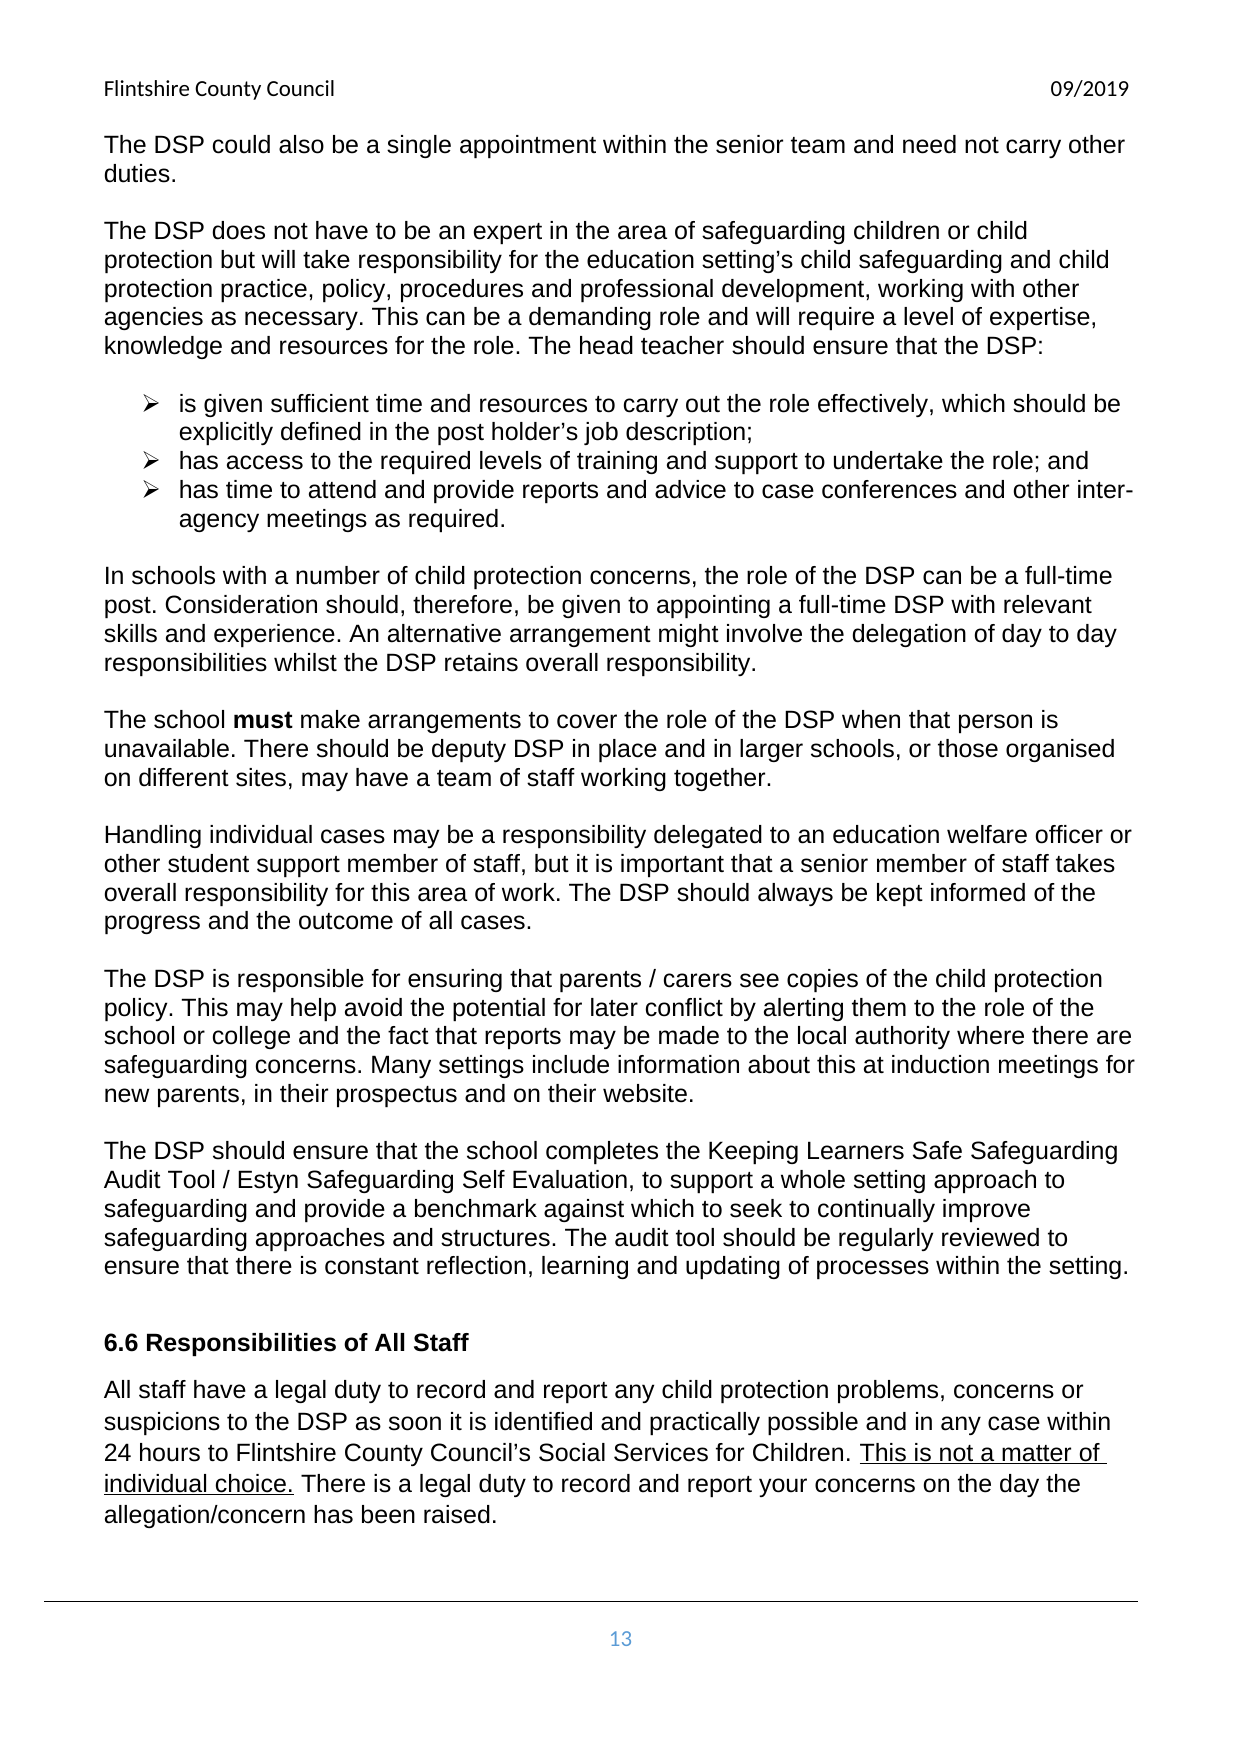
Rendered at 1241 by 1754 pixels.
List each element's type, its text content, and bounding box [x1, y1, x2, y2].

text In schools with a number of child protection concerns, the role of the DSP can be a full-time post. Consideration should, therefore, be given to appointing a full-time DSP with relevant skills and experience. An alternative arrangement might involve the delegation of day to day responsibilities whilst the DSP retains overall responsibility. [103, 561, 1137, 676]
text All staff have a legal duty to record and report any child protection problems, concerns or suspicions to the DSP as soon it is identified and practically possible and in any case within 24 hours to Flintshire County Council’s Social Services for Children. This is not a matter of individual choice. There is a legal duty to record and report your concerns on the day the allegation/concern has been raised. [103, 1376, 1137, 1528]
list has time to attend and provide reports and advice to case conferences and other inter-agency meetings as required. [141, 475, 1137, 533]
text The school must make arrangements to cover the role of the DSP when that person is unavailable. There should be deputy DSP in place and in larger schools, or those organised on different sites, may have a team of staff working together. [103, 705, 1137, 791]
text 6.6 Responsibilities of All Staff [103, 1328, 1137, 1357]
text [103, 130, 1137, 187]
text Handling individual cases may be a responsibility delegated to an education welfare officer or other student support member of staff, but it is important that a senior member of staff takes overall responsibility for this area of work. The DSP should always be kept informed of the progress and the outcome of all cases. [103, 820, 1137, 935]
text The DSP is responsible for ensuring that parents / carers see copies of the child protection policy. This may help avoid the potential for later conflict by alerting them to the role of the school or college and the fact that reports may be made to the local authority where there are safeguarding concerns. Many settings include information about this at induction meetings for new parents, in their prospectus and on their website. [103, 964, 1137, 1108]
text The DSP should ensure that the school completes the Keeping Learners Safe Safeguarding Audit Tool / Estyn Safeguarding Self Evaluation, to support a whole setting approach to safeguarding and provide a benchmark against which to seek to continually improve safeguarding approaches and structures. The audit tool should be regularly reviewed to ensure that there is constant reflection, learning and updating of processes within the setting. [103, 1136, 1137, 1280]
text The DSP does not have to be an expert in the area of safeguarding children or child protection but will take responsibility for the education setting’s child safeguarding and child protection practice, policy, procedures and professional development, working with other agencies as necessary. This can be a demanding role and will require a level of expertise, knowledge and resources for the role. The head teacher should ensure that the DSP: [103, 216, 1137, 360]
list is given sufficient time and resources to carry out the role effectively, which should be explicitly defined in the post holder’s job description; [141, 388, 1137, 446]
list has access to the required levels of training and support to undertake the role; and [141, 446, 1137, 475]
